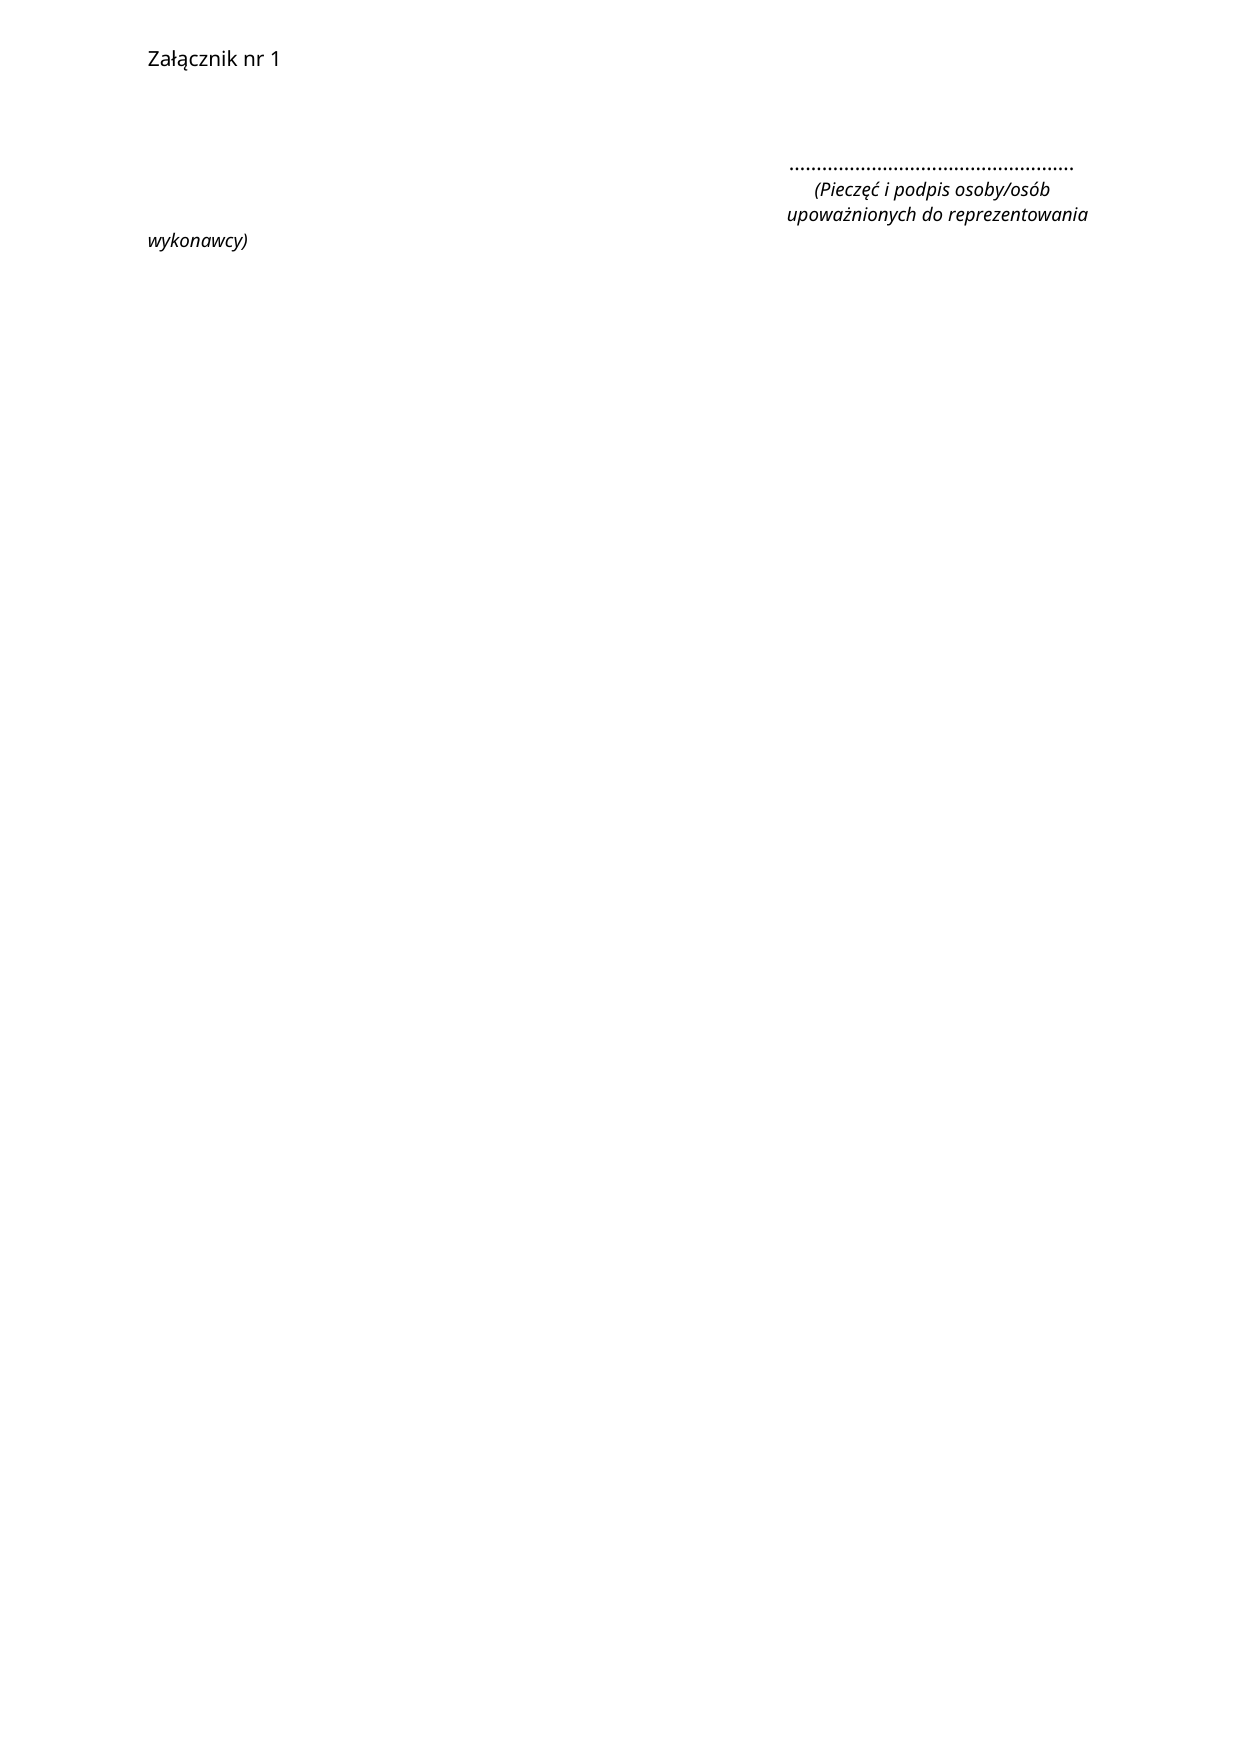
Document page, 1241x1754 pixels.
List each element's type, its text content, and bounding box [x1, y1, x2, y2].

text upoważnionych do reprezentowania wykonawcy) [148, 202, 1107, 253]
text ……………………………………………. [148, 148, 1093, 176]
text (Pieczęć i podpis osoby/osób [148, 176, 1107, 202]
